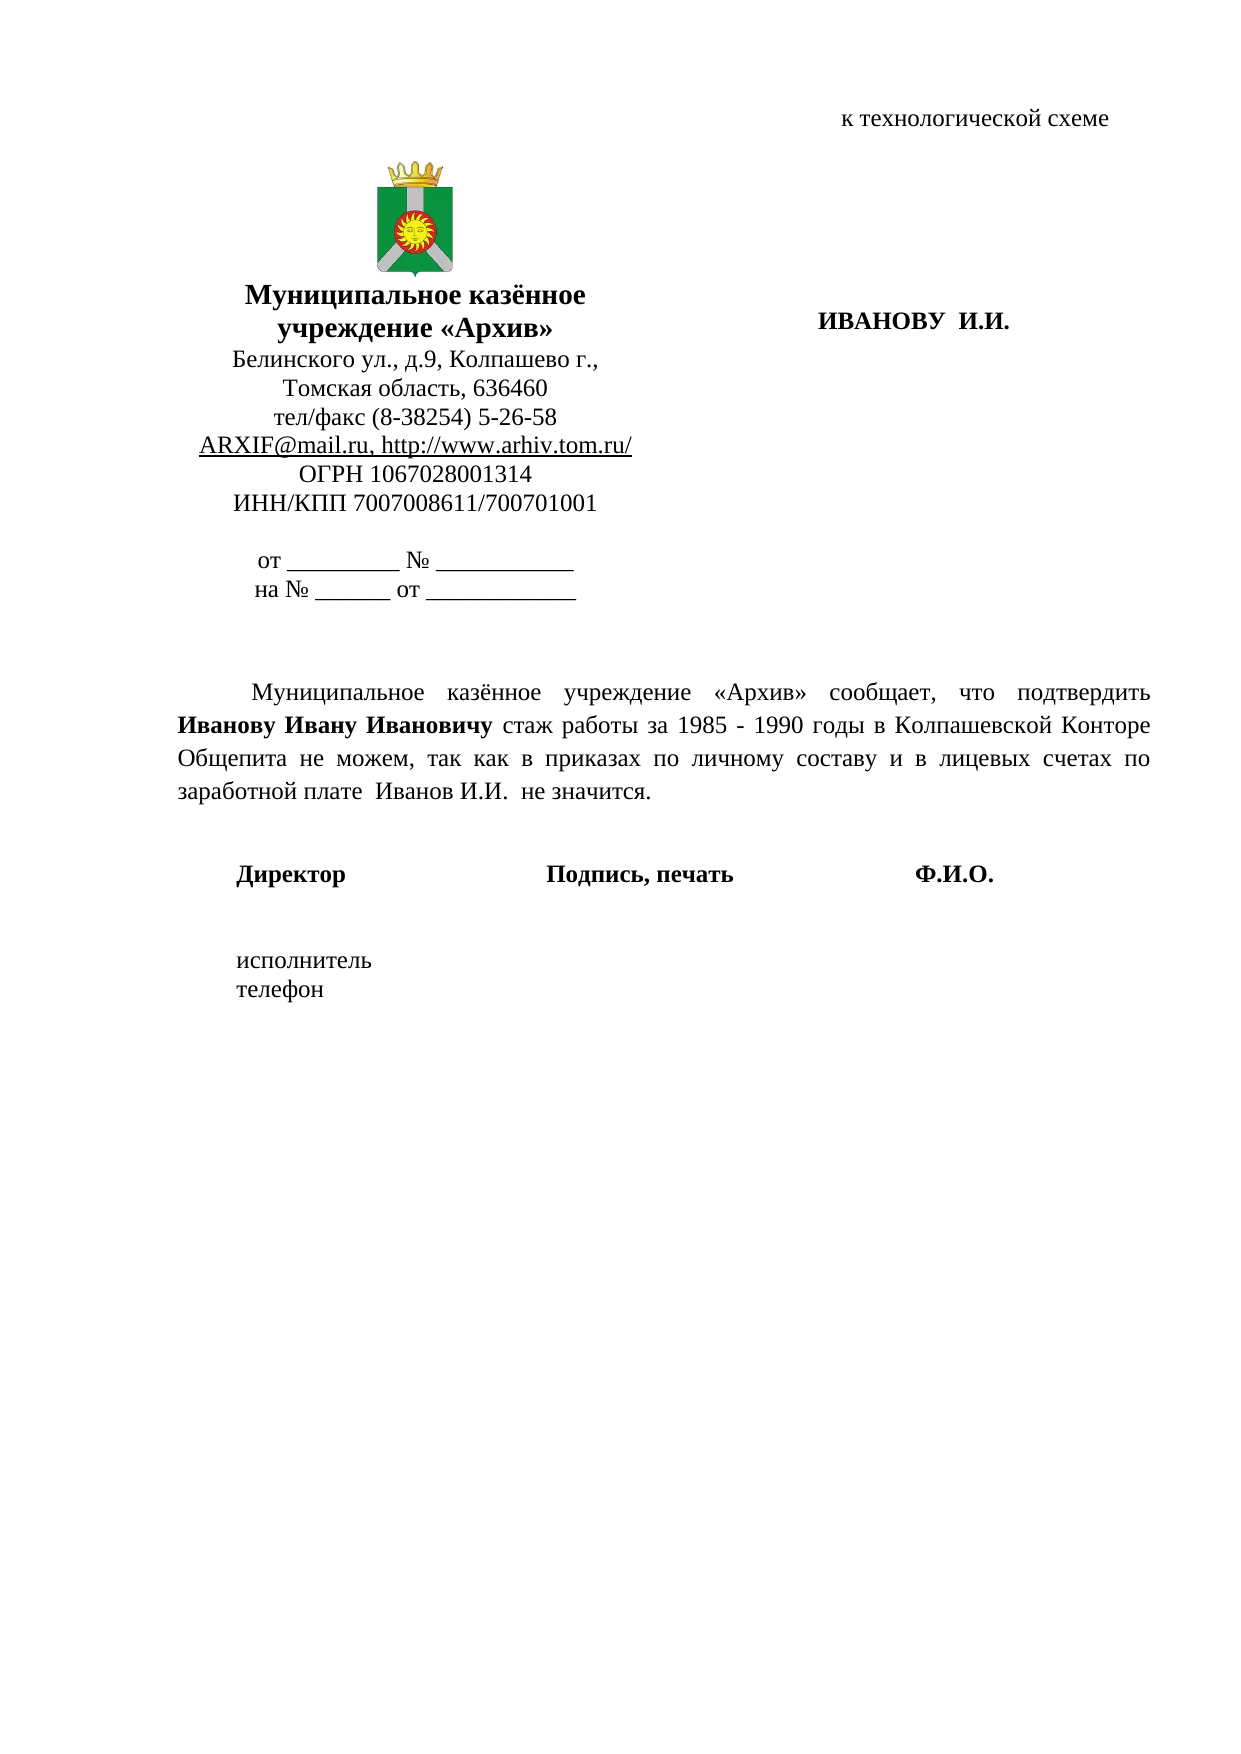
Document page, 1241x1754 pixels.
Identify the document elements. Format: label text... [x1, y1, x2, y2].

text телефон [177, 974, 1152, 1003]
picture [377, 161, 453, 277]
text к технологической схеме [768, 103, 1152, 132]
table_header Муниципальное казённое учреждение «Архив» Белинского ул., д.9, Колпашево г., Томская область, 636460 тел/факс (8-38254) 5-26-58 ARXIF@mail.ru, http://www.arhiv.tom.ru/ ОГРН 1067028001314 ИНН/КПП 7007008611/700701001 от _________ № ___________ на № ______ от ____________ [166, 277, 664, 623]
text Муниципальное казённое учреждение «Архив» сообщает, что подтвердить Иванову Ивану Ивановичу стаж работы за 1985 - 1990 годы в Колпашевской Конторе Общепита не можем, так как в приказах по личному составу и в лицевых счетах по заработной плате Иванов И.И. не значится. [177, 677, 1152, 805]
text исполнитель [177, 945, 1152, 974]
table_header ИВАНОВУ И.И. [665, 277, 1163, 623]
text Директор Подпись, печать Ф.И.О. [177, 859, 1152, 916]
